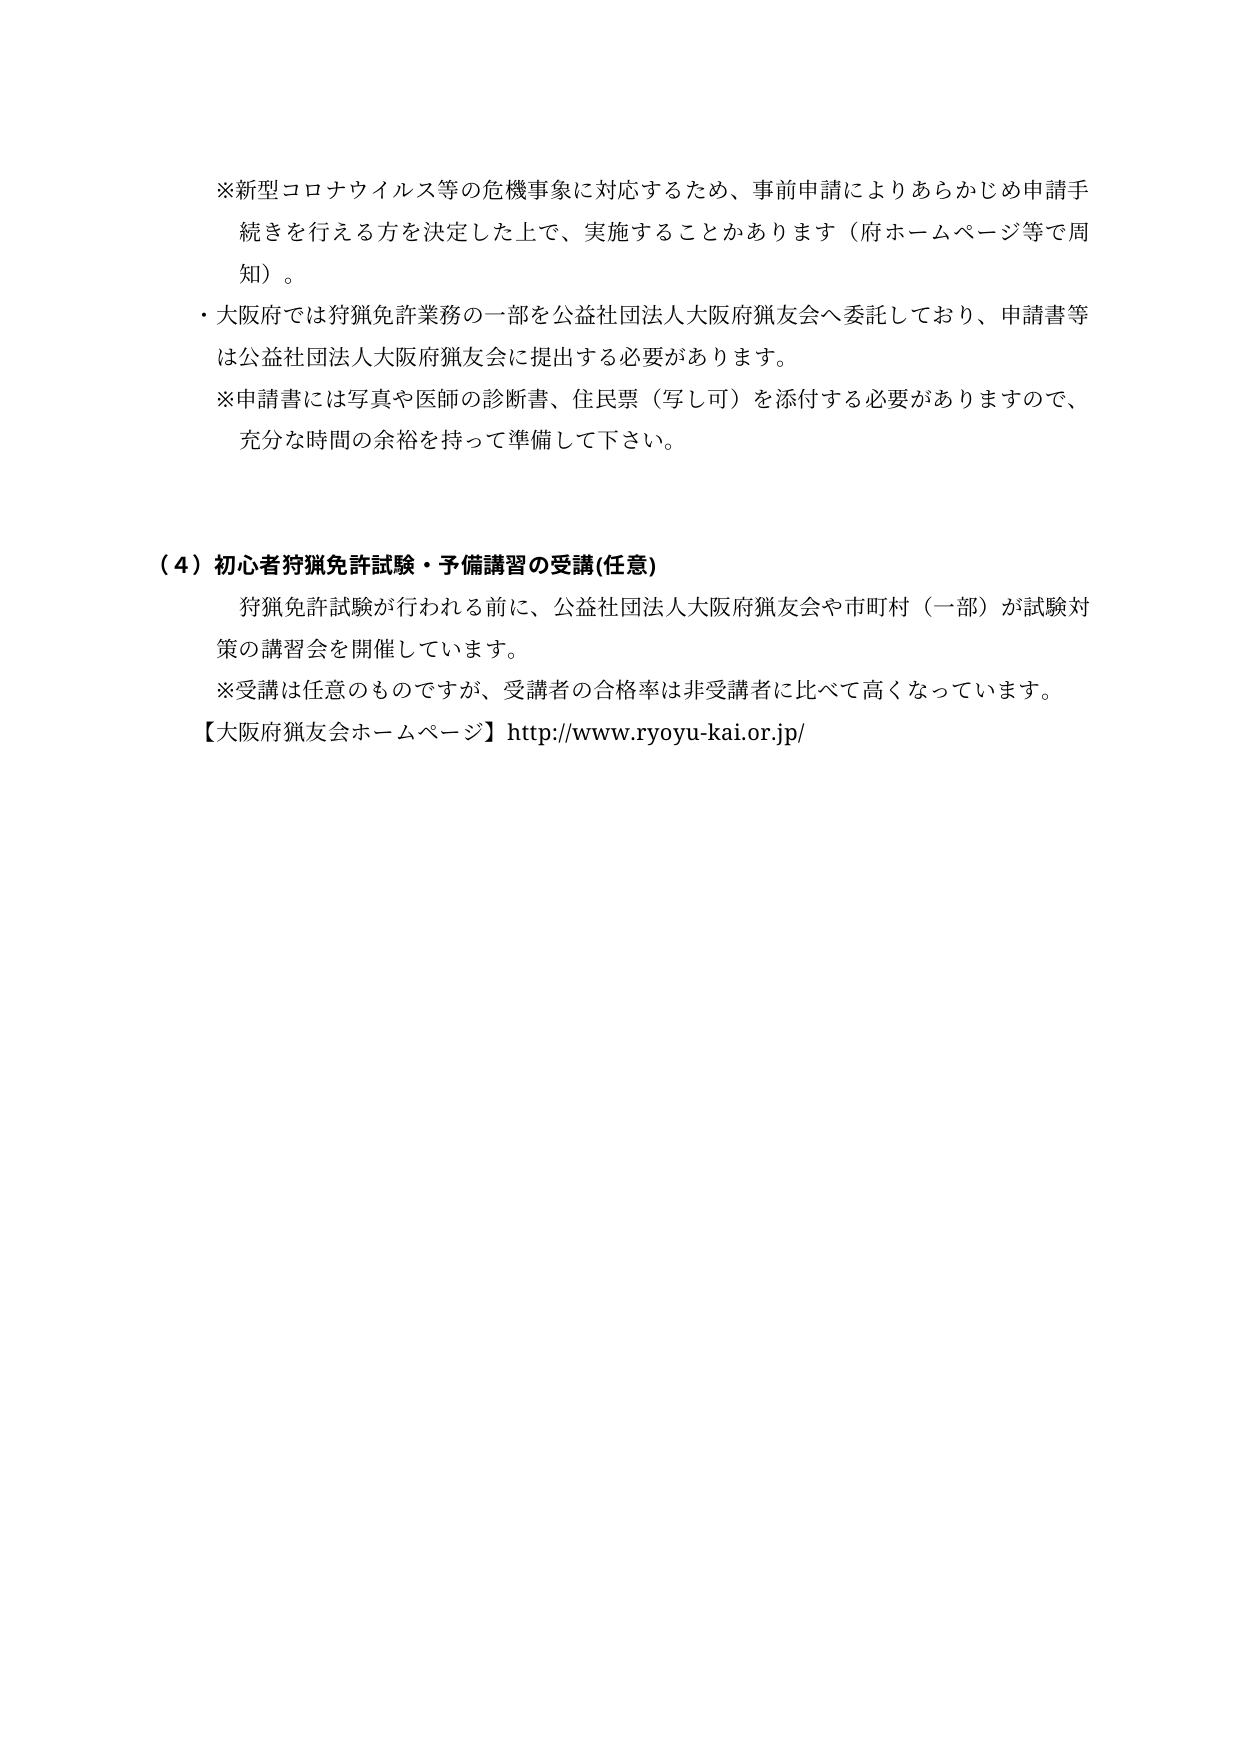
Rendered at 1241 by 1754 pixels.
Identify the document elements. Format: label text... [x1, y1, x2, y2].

text （４）初心者狩猟免許試験・予備講習の受講(任意) [148, 544, 1092, 585]
text 【大阪府猟友会ホームページ】http://www.ryoyu-kai.or.jp/ [193, 710, 1092, 752]
text ・大阪府では狩猟免許業務の一部を公益社団法人大阪府猟友会へ委託しており、申請書等は公益社団法人大阪府猟友会に提出する必要があります。 [193, 294, 1092, 377]
text 狩猟免許試験が行われる前に、公益社団法人大阪府猟友会や市町村（一部）が試験対策の講習会を開催しています。 [216, 585, 1092, 669]
text ※新型コロナウイルス等の危機事象に対応するため、事前申請によりあらかじめ申請手続きを行える方を決定した上で、実施することかあります（府ホームページ等で周知）。 [216, 169, 1092, 294]
text ※受講は任意のものですが、受講者の合格率は非受講者に比べて高くなっています。 [148, 669, 1092, 710]
text ※申請書には写真や医師の診断書、住民票（写し可）を添付する必要がありますので、充分な時間の余裕を持って準備して下さい。 [216, 377, 1092, 460]
